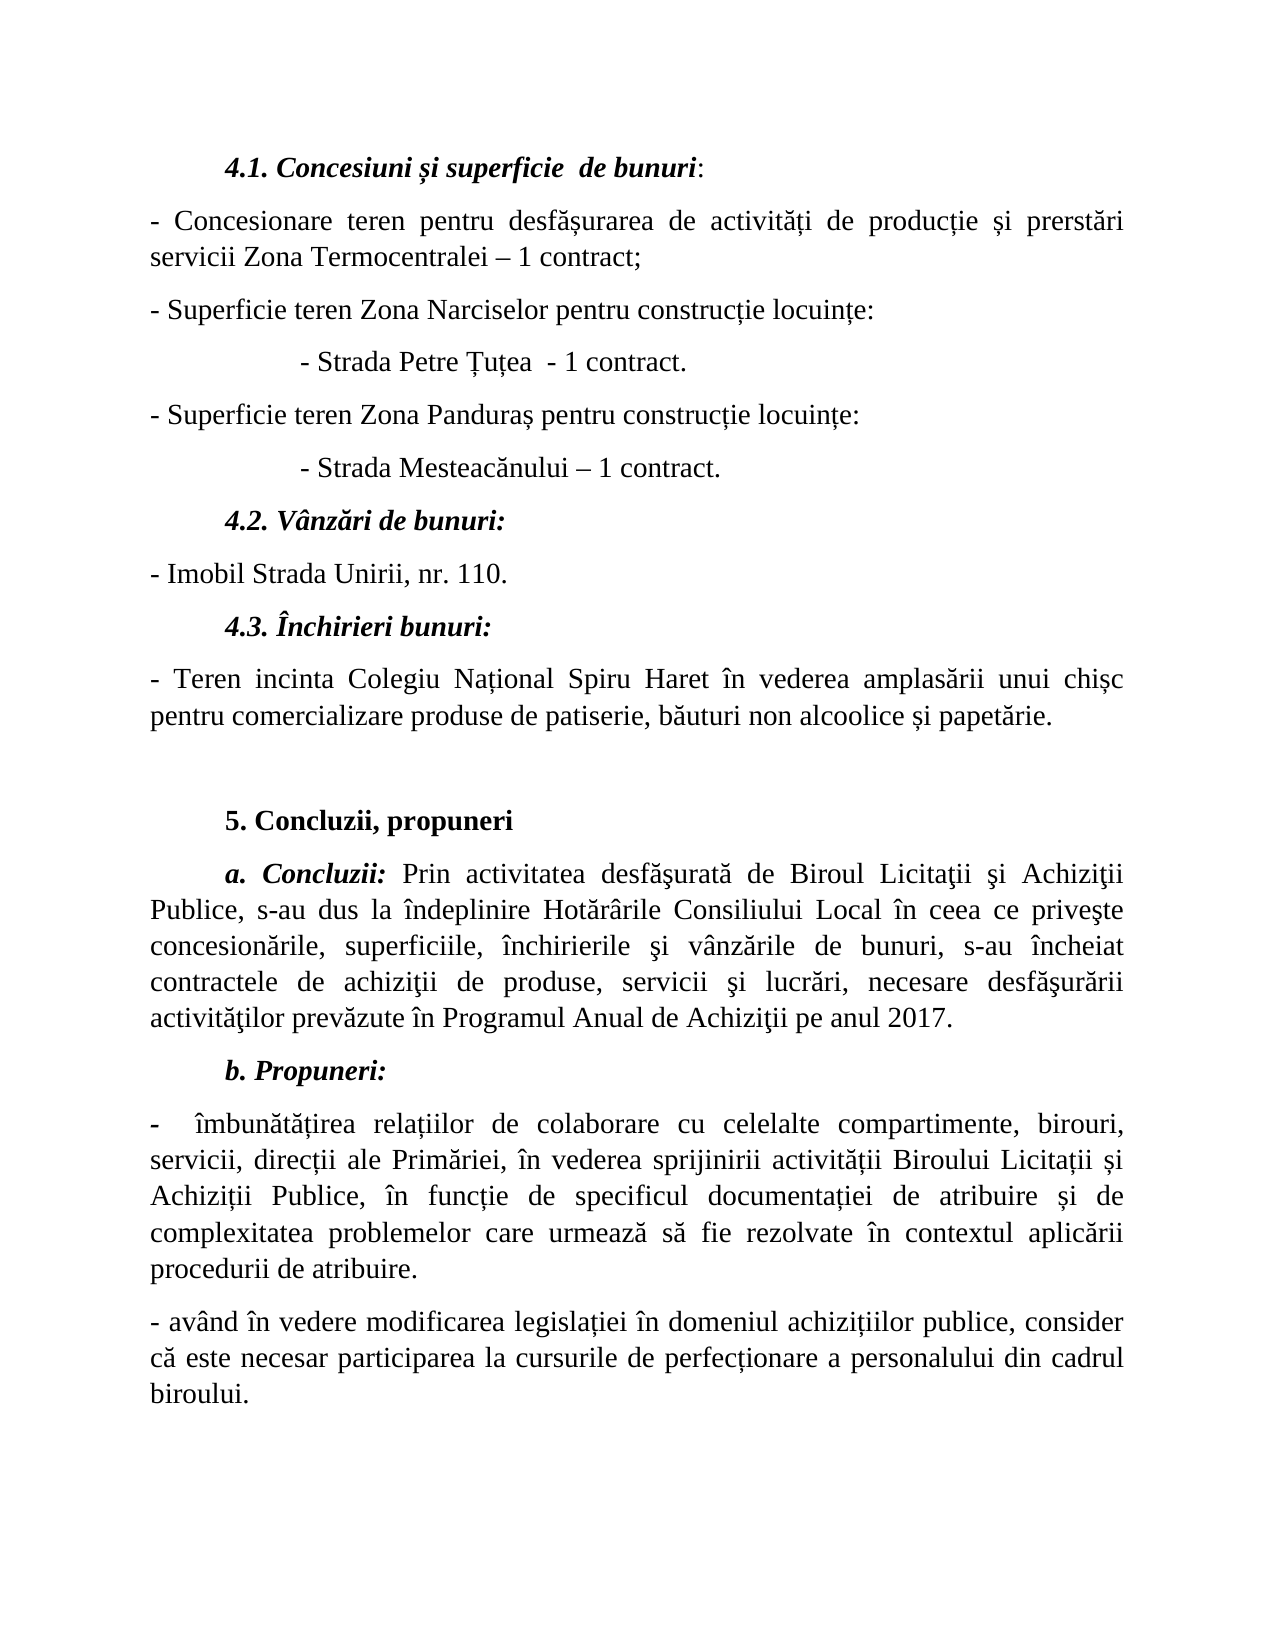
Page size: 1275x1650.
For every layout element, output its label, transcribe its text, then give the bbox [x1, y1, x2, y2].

text a. Concluzii: Prin activitatea desfăşurată de Biroul Licitaţii şi Achiziţii Publice, s-au dus la îndeplinire Hotărârile Consiliului Local în ceea ce priveşte concesionările, superficiile, închirierile şi vânzările de bunuri, s-au încheiat contractele de achiziţii de produse, servicii şi lucrări, necesare desfăşurării activităţilor prevăzute în Programul Anual de Achiziţii pe anul 2017. [150, 856, 1125, 1034]
text 4.1. Concesiuni și superficie de bunuri: [150, 150, 1125, 183]
text 5. Concluzii, propuneri [150, 803, 1125, 837]
text - Strada Mesteacănului – 1 contract. [150, 450, 1125, 484]
text 4.3. Închirieri bunuri: [150, 609, 1125, 642]
text b. Propuneri: [150, 1053, 1125, 1087]
text - Superficie teren Zona Panduraș pentru construcție locuințe: [150, 397, 1125, 431]
text - Strada Petre Țuțea - 1 contract. [225, 344, 1125, 378]
text - având în vedere modificarea legislației în domeniul achizițiilor publice, consider că este necesar participarea la cursurile de perfecționare a personalului din cadrul biroului. [150, 1304, 1125, 1409]
text 4.2. Vânzări de bunuri: [150, 503, 1125, 537]
text - Superficie teren Zona Narciselor pentru construcție locuințe: [150, 292, 1125, 325]
text - îmbunătățirea relațiilor de colaborare cu celelalte compartimente, birouri, servicii, direcții ale Primăriei, în vederea sprijinirii activității Biroului Licitații și Achiziții Publice, în funcție de specificul documentației de atribuire și de complexitatea problemelor care urmează să fie rezolvate în contextul aplicării procedurii de atribuire. [150, 1106, 1125, 1284]
text - Teren incinta Colegiu Național Spiru Haret în vederea amplasării unui chișc pentru comercializare produse de patiserie, băuturi non alcoolice și papetărie. [150, 661, 1125, 731]
text - Concesionare teren pentru desfășurarea de activități de producție și prerstări servicii Zona Termocentralei – 1 contract; [150, 203, 1125, 272]
text - Imobil Strada Unirii, nr. 110. [150, 556, 1125, 589]
